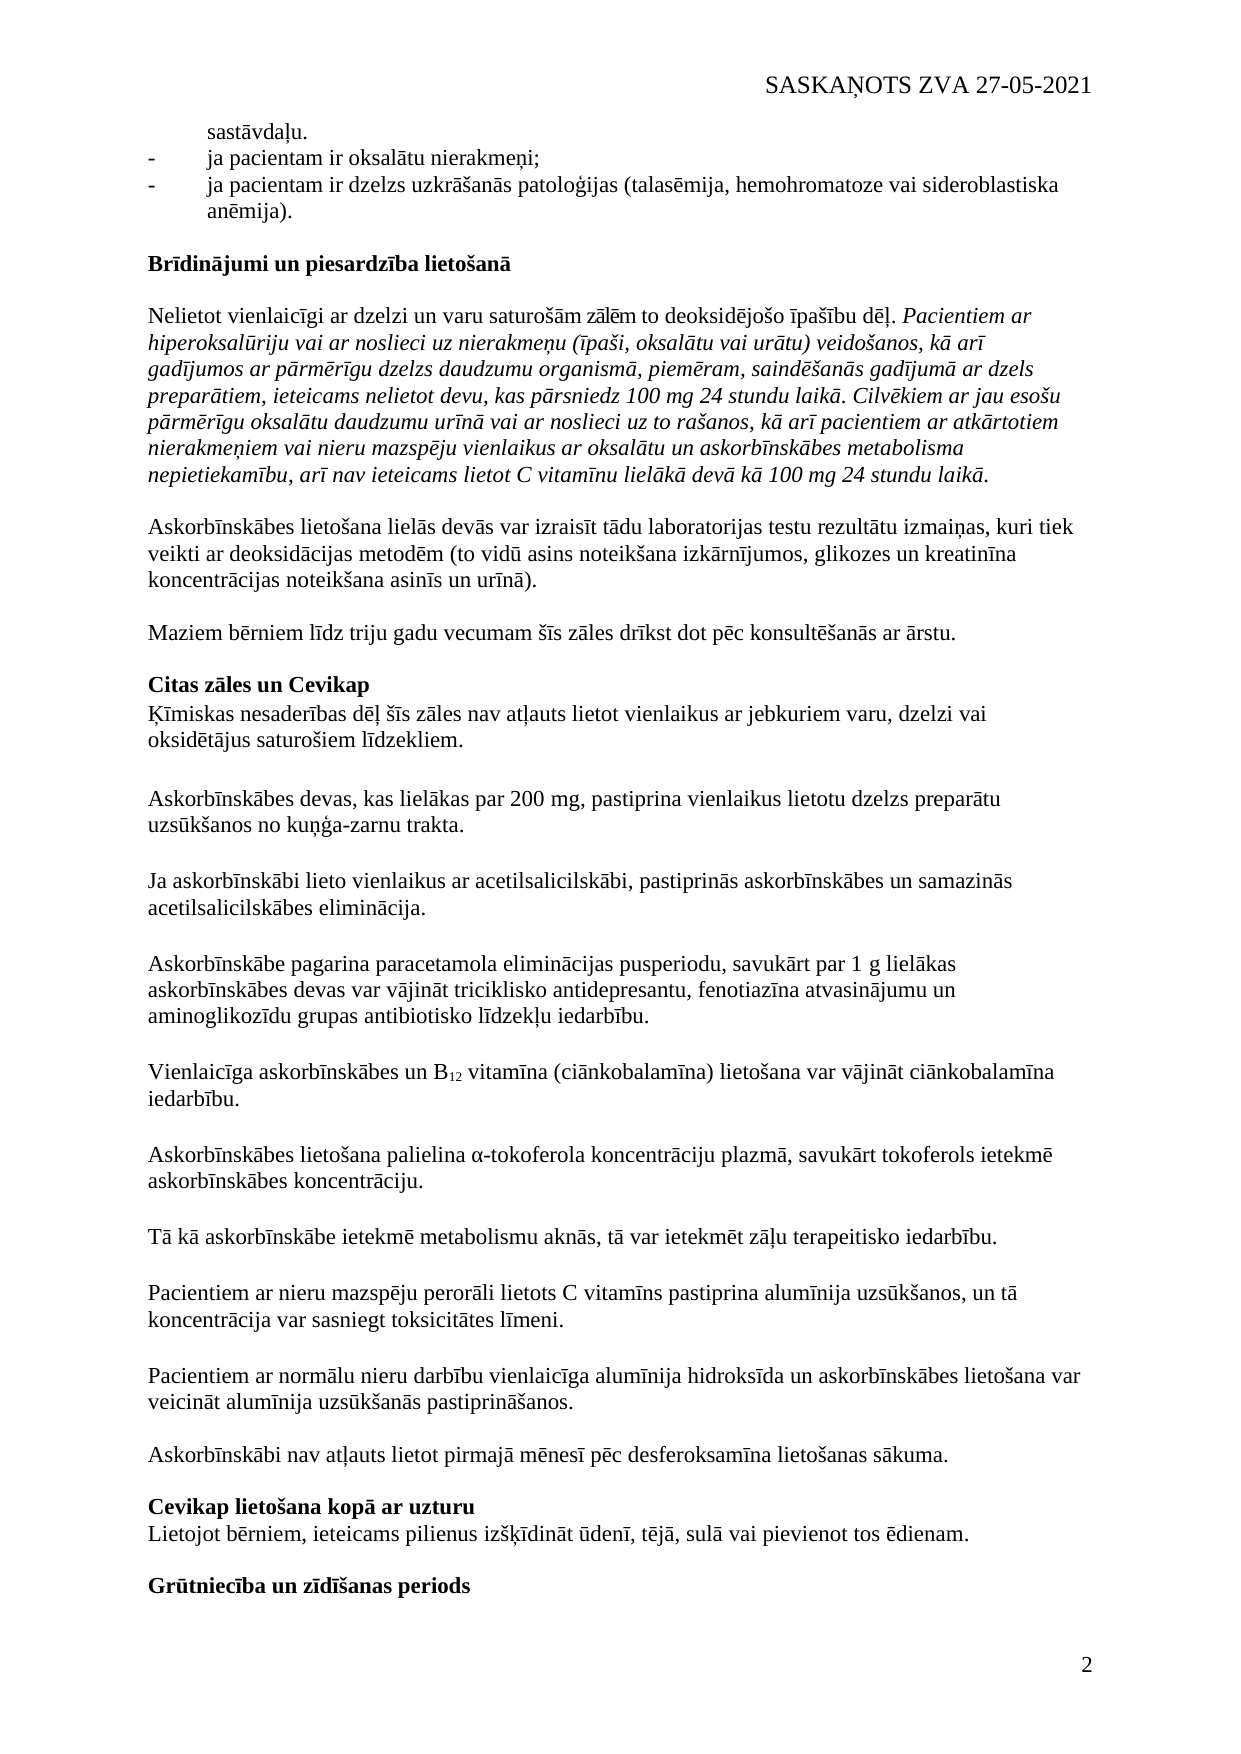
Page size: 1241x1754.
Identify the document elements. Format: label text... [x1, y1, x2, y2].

text Tā kā askorbīnskābe ietekmē metabolismu aknās, tā var ietekmēt zāļu terapeitisko iedarbību. [148, 1223, 1092, 1249]
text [148, 118, 1094, 144]
list Grūtniecība un zīdīšanas periods [148, 1572, 1092, 1599]
text Cevikap lietošana kopā ar uzturu [148, 1493, 1094, 1520]
text Askorbīnskābe pagarina paracetamola eliminācijas pusperiodu, savukārt par 1 g lielākas askorbīnskābes devas var vājināt triciklisko antidepresantu, fenotiazīna atvasinājumu un aminoglikozīdu grupas antibiotisko līdzekļu iedarbību. [148, 950, 1092, 1029]
text Pacientiem ar normālu nieru darbību vienlaicīga alumīnija hidroksīda un askorbīnskābes lietošana var veicināt alumīnija uzsūkšanās pastiprināšanos. [148, 1362, 1092, 1414]
list Brīdinājumi un piesardzība lietošanā [148, 250, 1092, 276]
text Askorbīnskābes lietošana palielina α-tokoferola koncentrāciju plazmā, savukārt tokoferols ietekmē askorbīnskābes koncentrāciju. [148, 1141, 1092, 1193]
text Lietojot bērniem, ieteicams pilienus izšķīdināt ūdenī, tējā, sulā vai pievienot tos ēdienam. [148, 1520, 1094, 1546]
text Vienlaicīga askorbīnskābes un B12 vitamīna (ciānkobalamīna) lietošana var vājināt ciānkobalamīna iedarbību. [148, 1058, 1092, 1111]
text Ķīmiskas nesaderības dēļ šīs zāles nav atļauts lietot vienlaikus ar jebkuriem varu, dzelzi vai oksidētājus saturošiem līdzekliem. [148, 700, 1092, 753]
text Pacientiem ar nieru mazspēju perorāli lietots C vitamīns pastiprina alumīnija uzsūkšanos, un tā koncentrācija var sasniegt toksicitātes līmeni. [148, 1279, 1092, 1332]
text Ja askorbīnskābi lieto vienlaikus ar acetilsalicilskābi, pastiprinās askorbīnskābes un samazinās acetilsalicilskābes eliminācija. [148, 867, 1092, 920]
text Nelietot vienlaicīgi ar dzelzi un varu saturošām zālēm to deoksidējošo īpašību dēļ. Pacientiem ar hiperoksalūriju vai ar noslieci uz nierakmeņu (īpaši, oksalātu vai urātu) veidošanos, kā arī gadījumos ar pārmērīgu dzelzs daudzumu organismā, piemēram, saindēšanās gadījumā ar dzels preparātiem, ieteicams nelietot devu, kas pārsniedz 100 mg 24 stundu laikā. Cilvēkiem ar jau esošu pārmērīgu oksalātu daudzumu urīnā vai ar noslieci uz to rašanos, kā arī pacientiem ar atkārtotiem nierakmeņiem vai nieru mazspēju vienlaikus ar oksalātu un askorbīnskābes metabolisma nepietiekamību, arī nav ieteicams lietot C vitamīnu lielākā devā kā 100 mg 24 stundu laikā. [148, 303, 1078, 487]
text Askorbīnskābes devas, kas lielākas par 200 mg, pastiprina vienlaikus lietotu dzelzs preparātu uzsūkšanos no kuņģa-zarnu trakta. [148, 785, 1092, 838]
text Askorbīnskābes lietošana lielās devās var izraisīt tādu laboratorijas testu rezultātu izmaiņas, kuri tiek veikti ar deoksidācijas metodēm (to vidū asins noteikšana izkārnījumos, glikozes un kreatinīna koncentrācijas noteikšana asinīs un urīnā). [148, 513, 1075, 592]
text Maziem bērniem līdz triju gadu vecumam šīs zāles drīkst dot pēc konsultēšanās ar ārstu. [148, 619, 1075, 645]
text Askorbīnskābi nav atļauts lietot pirmajā mēnesī pēc desferoksamīna lietošanas sākuma. [148, 1441, 1092, 1467]
list Citas zāles un Cevikap [148, 672, 1092, 698]
list ja pacientam ir dzelzs uzkrāšanās patoloģijas (talasēmija, hemohromatoze vai sideroblastiska anēmija). [148, 171, 1094, 223]
list ja pacientam ir oksalātu nierakmeņi; [148, 144, 1094, 171]
